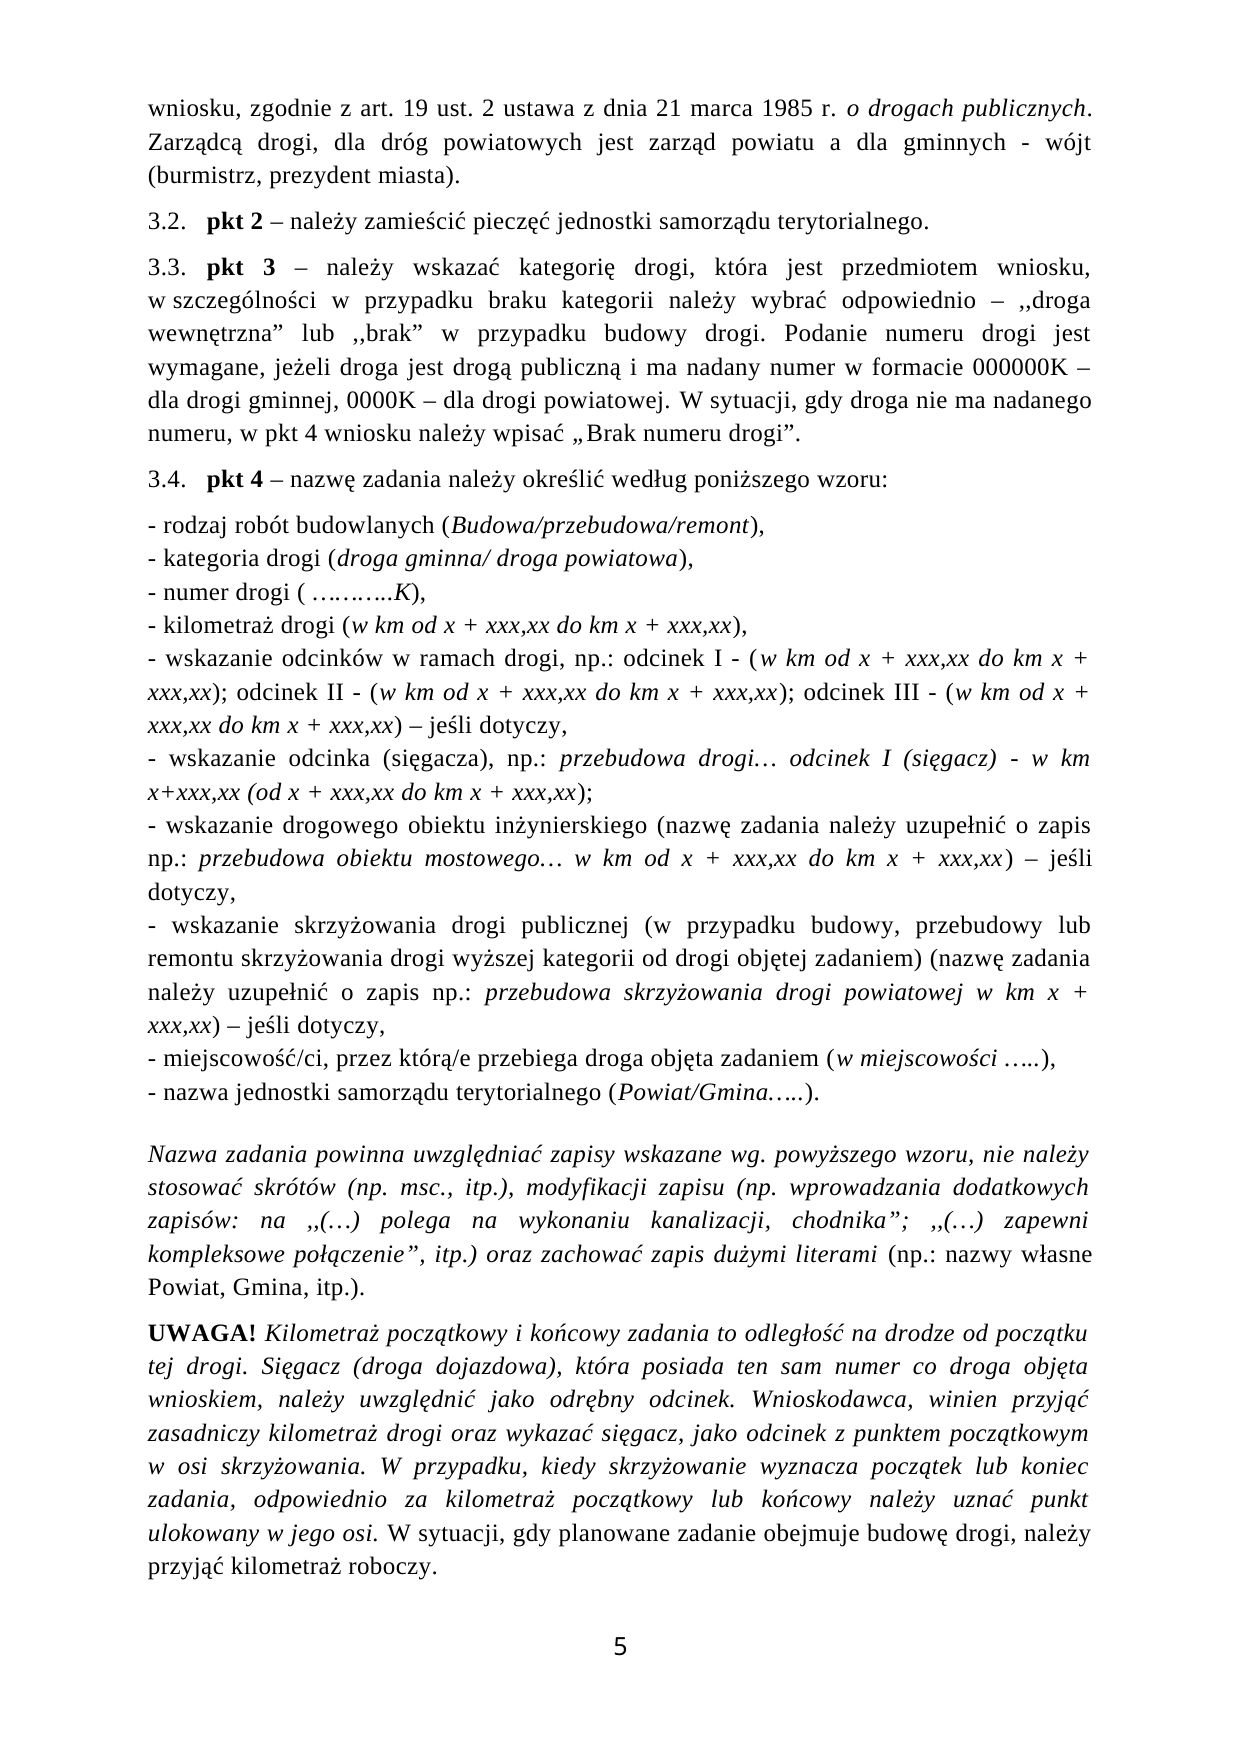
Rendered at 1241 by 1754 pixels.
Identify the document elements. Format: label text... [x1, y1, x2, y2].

list pkt 4 – nazwę zadania należy określić według poniższego wzoru: [148, 459, 1093, 493]
text - rodzaj robót budowlanych (Budowa/przebudowa/remont), [148, 505, 1093, 539]
list pkt 3 – należy wskazać kategorię drogi, która jest przedmiotem wniosku, w szczególności w przypadku braku kategorii należy wybrać odpowiednio – ,,droga wewnętrzna” lub ,,brak” w przypadku budowy drogi. Podanie numeru drogi jest wymagane, jeżeli droga jest drogą publiczną i ma nadany numer w formacie 000000K – dla drogi gminnej, 0000K – dla drogi powiatowej. W sytuacji, gdy droga nie ma nadanego numeru, w pkt 4 wniosku należy wpisać „Brak numeru drogi”. [148, 247, 1093, 447]
text - nazwa jednostki samorządu terytorialnego (Powiat/Gmina…..). [148, 1072, 1093, 1105]
text - kategoria drogi (droga gminna/ droga powiatowa), [148, 539, 1093, 572]
text - wskazanie drogowego obiektu inżynierskiego (nazwę zadania należy uzupełnić o zapis np.: przebudowa obiektu mostowego… w km od x + xxx,xx do km x + xxx,xx) – jeśli dotyczy, [148, 805, 1093, 905]
text - numer drogi ( ………..K), [148, 572, 1093, 605]
text - wskazanie skrzyżowania drogi publicznej (w przypadku budowy, przebudowy lub remontu skrzyżowania drogi wyższej kategorii od drogi objętej zadaniem) (nazwę zadania należy uzupełnić o zapis np.: przebudowa skrzyżowania drogi powiatowej w km x + xxx,xx) – jeśli dotyczy, [148, 905, 1093, 1039]
text - wskazanie odcinków w ramach drogi, np.: odcinek I - (w km od x + xxx,xx do km x + xxx,xx); odcinek II - (w km od x + xxx,xx do km x + xxx,xx); odcinek III - (w km od x + xxx,xx do km x + xxx,xx) – jeśli dotyczy, [148, 639, 1093, 739]
text - miejscowość/ci, przez którą/e przebiega droga objęta zadaniem (w miejscowości …..), [148, 1039, 1093, 1072]
text UWAGA! Kilometraż początkowy i końcowy zadania to odległość na drodze od początku tej drogi. Sięgacz (droga dojazdowa), która posiada ten sam numer co droga objęta wnioskiem, należy uwzględnić jako odrębny odcinek. Wnioskodawca, winien przyjąć zasadniczy kilometraż drogi oraz wykazać sięgacz, jako odcinek z punktem początkowym w osi skrzyżowania. W przypadku, kiedy skrzyżowanie wyznacza początek lub koniec zadania, odpowiednio za kilometraż początkowy lub końcowy należy uznać punkt ulokowany w jego osi. W sytuacji, gdy planowane zadanie obejmuje budowę drogi, należy przyjąć kilometraż roboczy. [148, 1313, 1093, 1580]
text - wskazanie odcinka (sięgacza), np.: przebudowa drogi… odcinek I (sięgacz) - w km x+xxx,xx (od x + xxx,xx do km x + xxx,xx); [148, 739, 1093, 805]
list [148, 89, 1093, 189]
text Nazwa zadania powinna uwzględniać zapisy wskazane wg. powyższego wzoru, nie należy stosować skrótów (np. msc., itp.), modyfikacji zapisu (np. wprowadzania dodatkowych zapisów: na ,,(…) polega na wykonaniu kanalizacji, chodnika”; ,,(…) zapewni kompleksowe połączenie”, itp.) oraz zachować zapis dużymi literami (np.: nazwy własne Powiat, Gmina, itp.). [148, 1134, 1093, 1301]
list pkt 2 – należy zamieścić pieczęć jednostki samorządu terytorialnego. [148, 201, 1093, 234]
text - kilometraż drogi (w km od x + xxx,xx do km x + xxx,xx), [148, 605, 1093, 639]
